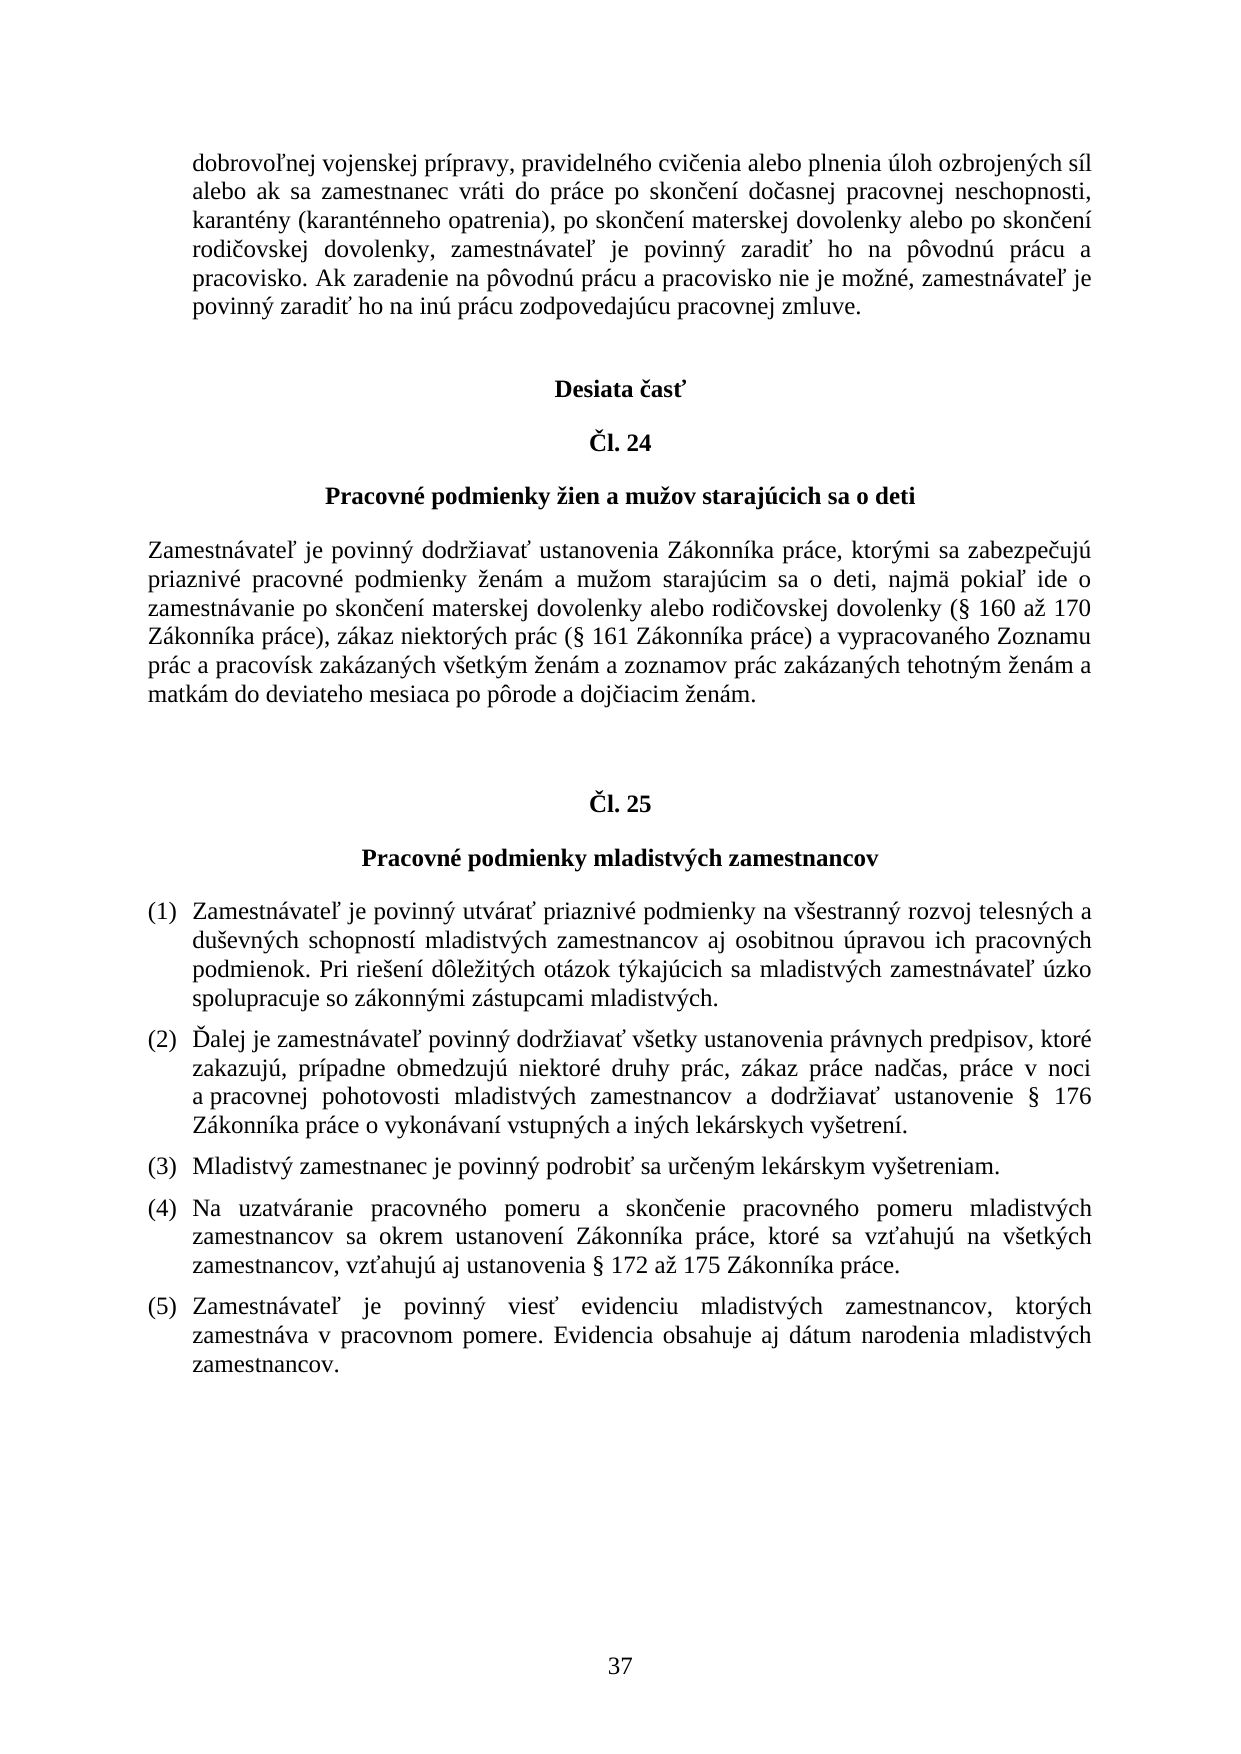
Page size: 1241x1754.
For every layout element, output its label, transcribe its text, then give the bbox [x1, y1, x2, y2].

list Ďalej je zamestnávateľ povinný dodržiavať všetky ustanovenia právnych predpisov, ktoré zakazujú, prípadne obmedzujú niektoré druhy prác, zákaz práce nadčas, práce v noci a pracovnej pohotovosti mladistvých zamestnancov a dodržiavať ustanovenie § 176 Zákonníka práce o vykonávaní vstupných a iných lekárskych vyšetrení. [148, 1024, 1092, 1139]
list Mladistvý zamestnanec je povinný podrobiť sa určeným lekárskym vyšetreniam. [148, 1151, 1092, 1180]
text Zamestnávateľ je povinný dodržiavať ustanovenia Zákonníka práce, ktorými sa zabezpečujú priaznivé pracovné podmienky ženám a mužom starajúcim sa o deti, najmä pokiaľ ide o zamestnávanie po skončení materskej dovolenky alebo rodičovskej dovolenky (§ 160 až 170 Zákonníka práce), zákaz niektorých prác (§ 161 Zákonníka práce) a vypracovaného Zoznamu prác a pracovísk zakázaných všetkým ženám a zoznamov prác zakázaných tehotným ženám a matkám do deviateho mesiaca po pôrode a dojčiacim ženám. [148, 535, 1092, 708]
list Zamestnávateľ je povinný utvárať priaznivé podmienky na všestranný rozvoj telesných a duševných schopností mladistvých zamestnancov aj osobitnou úpravou ich pracovných podmienok. Pri riešení dôležitých otázok týkajúcich sa mladistvých zamestnávateľ úzko spolupracuje so zákonnými zástupcami mladistvých. [148, 896, 1092, 1011]
subtitle Pracovné podmienky žien a mužov starajúcich sa o deti [148, 481, 1092, 510]
list Desiata časť [148, 374, 1092, 403]
subtitle Čl. 25 [148, 789, 1092, 818]
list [148, 148, 1092, 320]
list Zamestnávateľ je povinný viesť evidenciu mladistvých zamestnancov, ktorých zamestnáva v pracovnom pomere. Evidencia obsahuje aj dátum narodenia mladistvých zamestnancov. [148, 1291, 1092, 1378]
list Na uzatváranie pracovného pomeru a skončenie pracovného pomeru mladistvých zamestnancov sa okrem ustanovení Zákonníka práce, ktoré sa vzťahujú na všetkých zamestnancov, vzťahujú aj ustanovenia § 172 až 175 Zákonníka práce. [148, 1193, 1092, 1279]
subtitle Čl. 24 [148, 428, 1092, 456]
subtitle Pracovné podmienky mladistvých zamestnancov [148, 843, 1092, 871]
